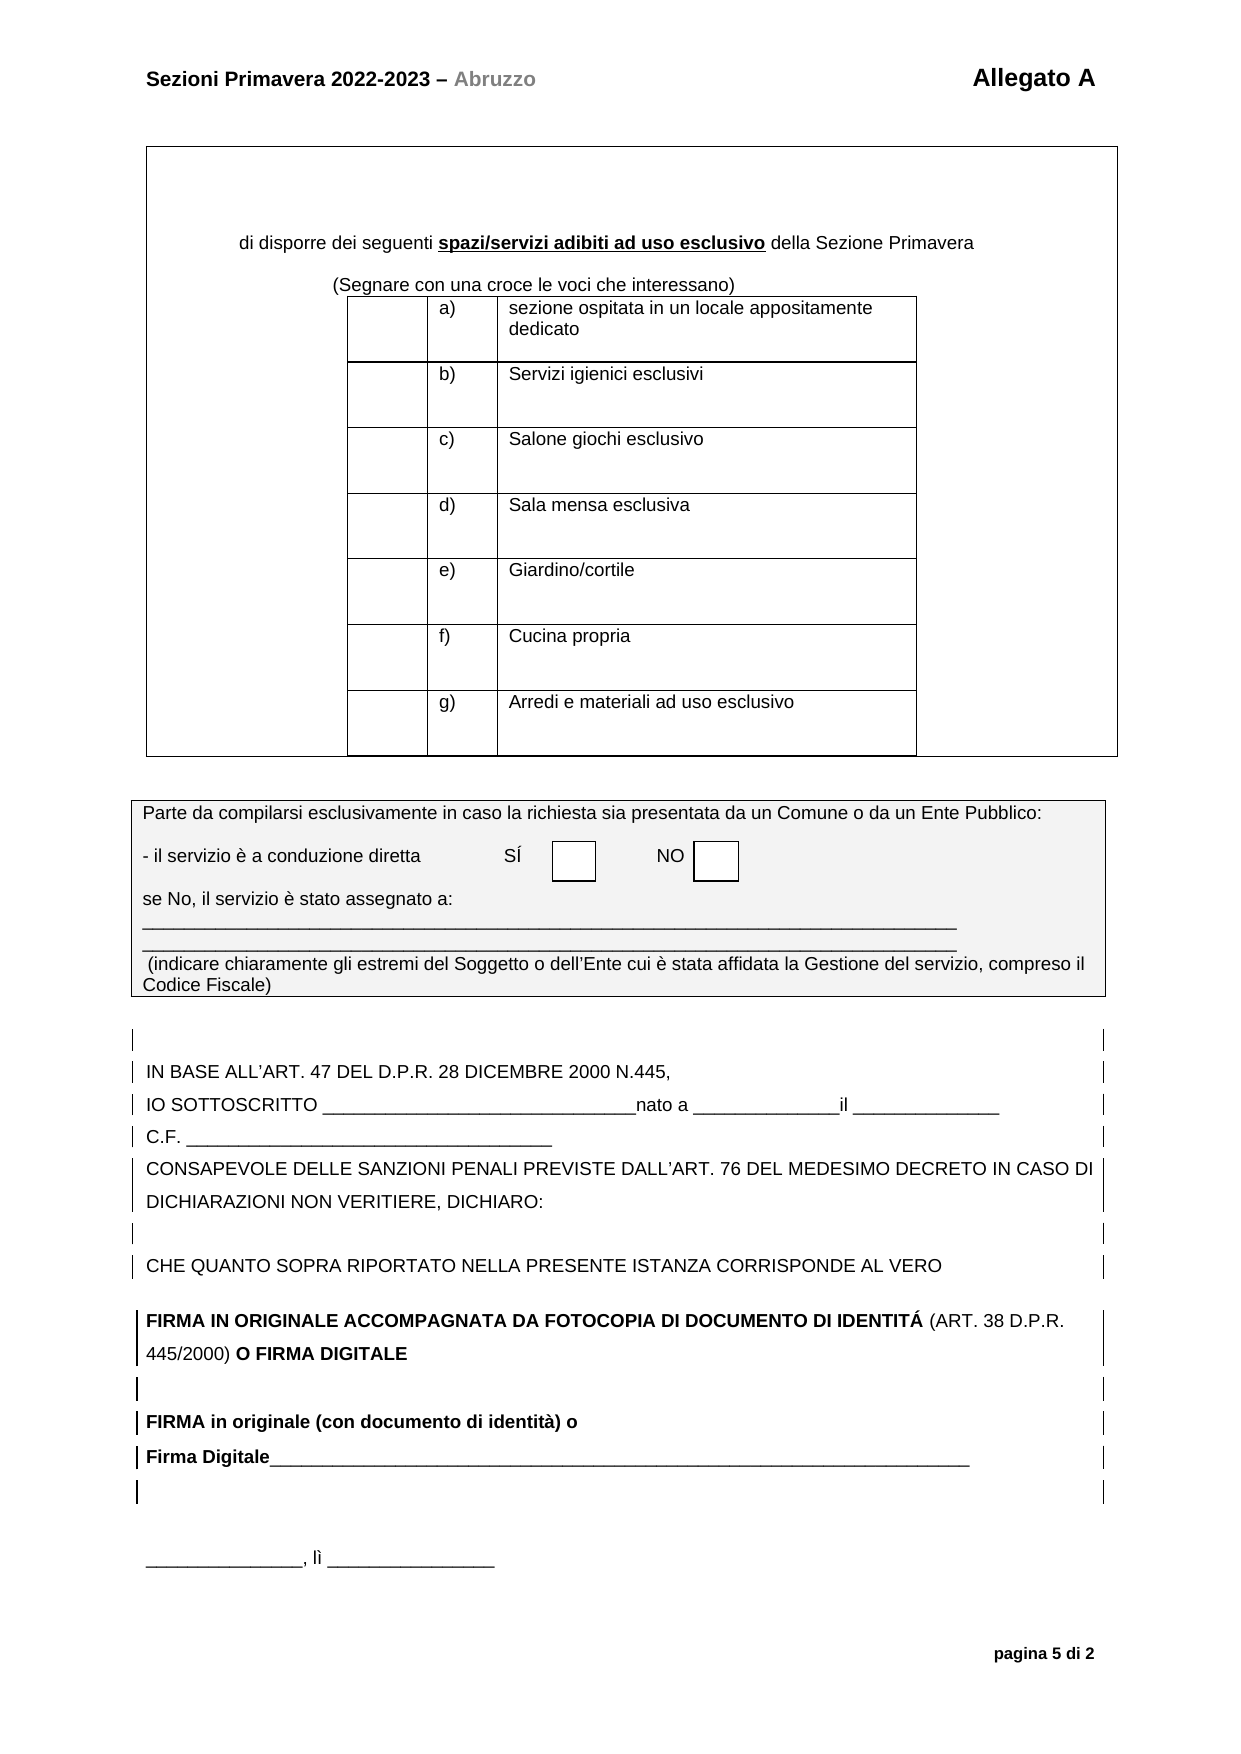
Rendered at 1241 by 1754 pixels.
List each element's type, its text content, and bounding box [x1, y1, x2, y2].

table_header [147, 147, 1117, 756]
text Firma Digitale___________________________________________________________________ [138, 1446, 1103, 1469]
table_header Parte da compilarsi esclusivamente in caso la richiesta sia presentata da un Comune o da un Ente Pubblico: - il servizio è a conduzione diretta SÍ NO se No, il servizio è stato assegnato a: ______________________________________________________________________________ ______________________________________________________________________________ (indicare chiaramente gli estremi del Soggetto o dell’Ente cui è stata affidata la Gestione del servizio, compreso il Codice Fiscale) [132, 801, 1105, 996]
text CHE QUANTO SOPRA RIPORTATO NELLA PRESENTE ISTANZA CORRISPONDE AL VERO [133, 1255, 1103, 1279]
text FIRMA in originale (con documento di identità) o [138, 1411, 1103, 1435]
text IO SOTTOSCRITTO ______________________________nato a ______________il ______________ [132, 1093, 1103, 1115]
text C.F. ___________________________________ [133, 1126, 1103, 1147]
text IN BASE ALL’ART. 47 DEL D.P.R. 28 DICEMBRE 2000 N.445, [133, 1061, 1103, 1083]
text _______________, lì ________________ [146, 1547, 1094, 1568]
text CONSAPEVOLE DELLE SANZIONI PENALI PREVISTE DALL’ART. 76 DEL MEDESIMO DECRETO IN CASO DI DICHIARAZIONI NON VERITIERE, DICHIARO: [133, 1158, 1103, 1212]
text FIRMA IN ORIGINALE ACCOMPAGNATA DA FOTOCOPIA DI DOCUMENTO DI IDENTITÁ (ART. 38 D.P.R. 445/2000) O FIRMA DIGITALE [138, 1310, 1103, 1366]
